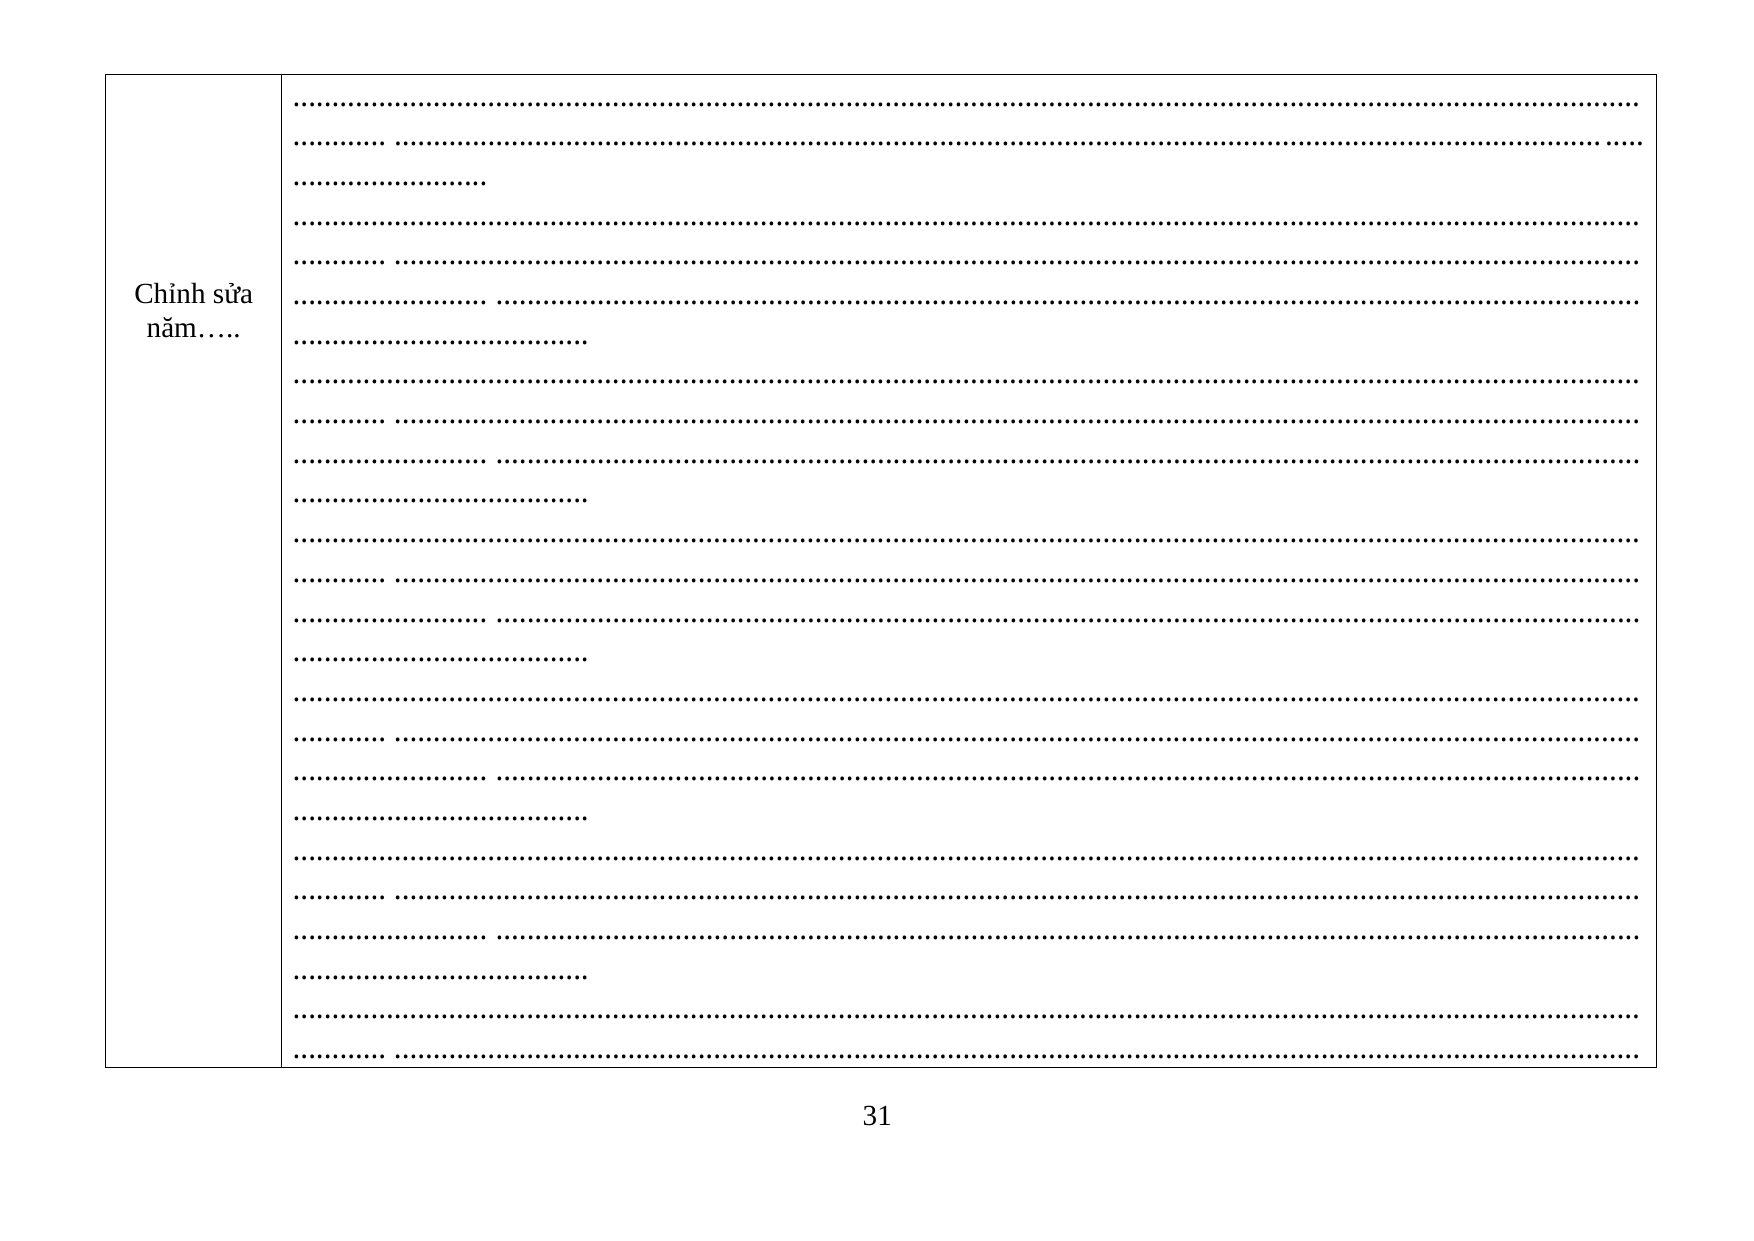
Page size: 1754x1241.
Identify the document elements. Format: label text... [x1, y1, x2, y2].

table_cell Chỉnh sửa năm….. [106, 75, 281, 1067]
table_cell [282, 75, 1656, 1067]
